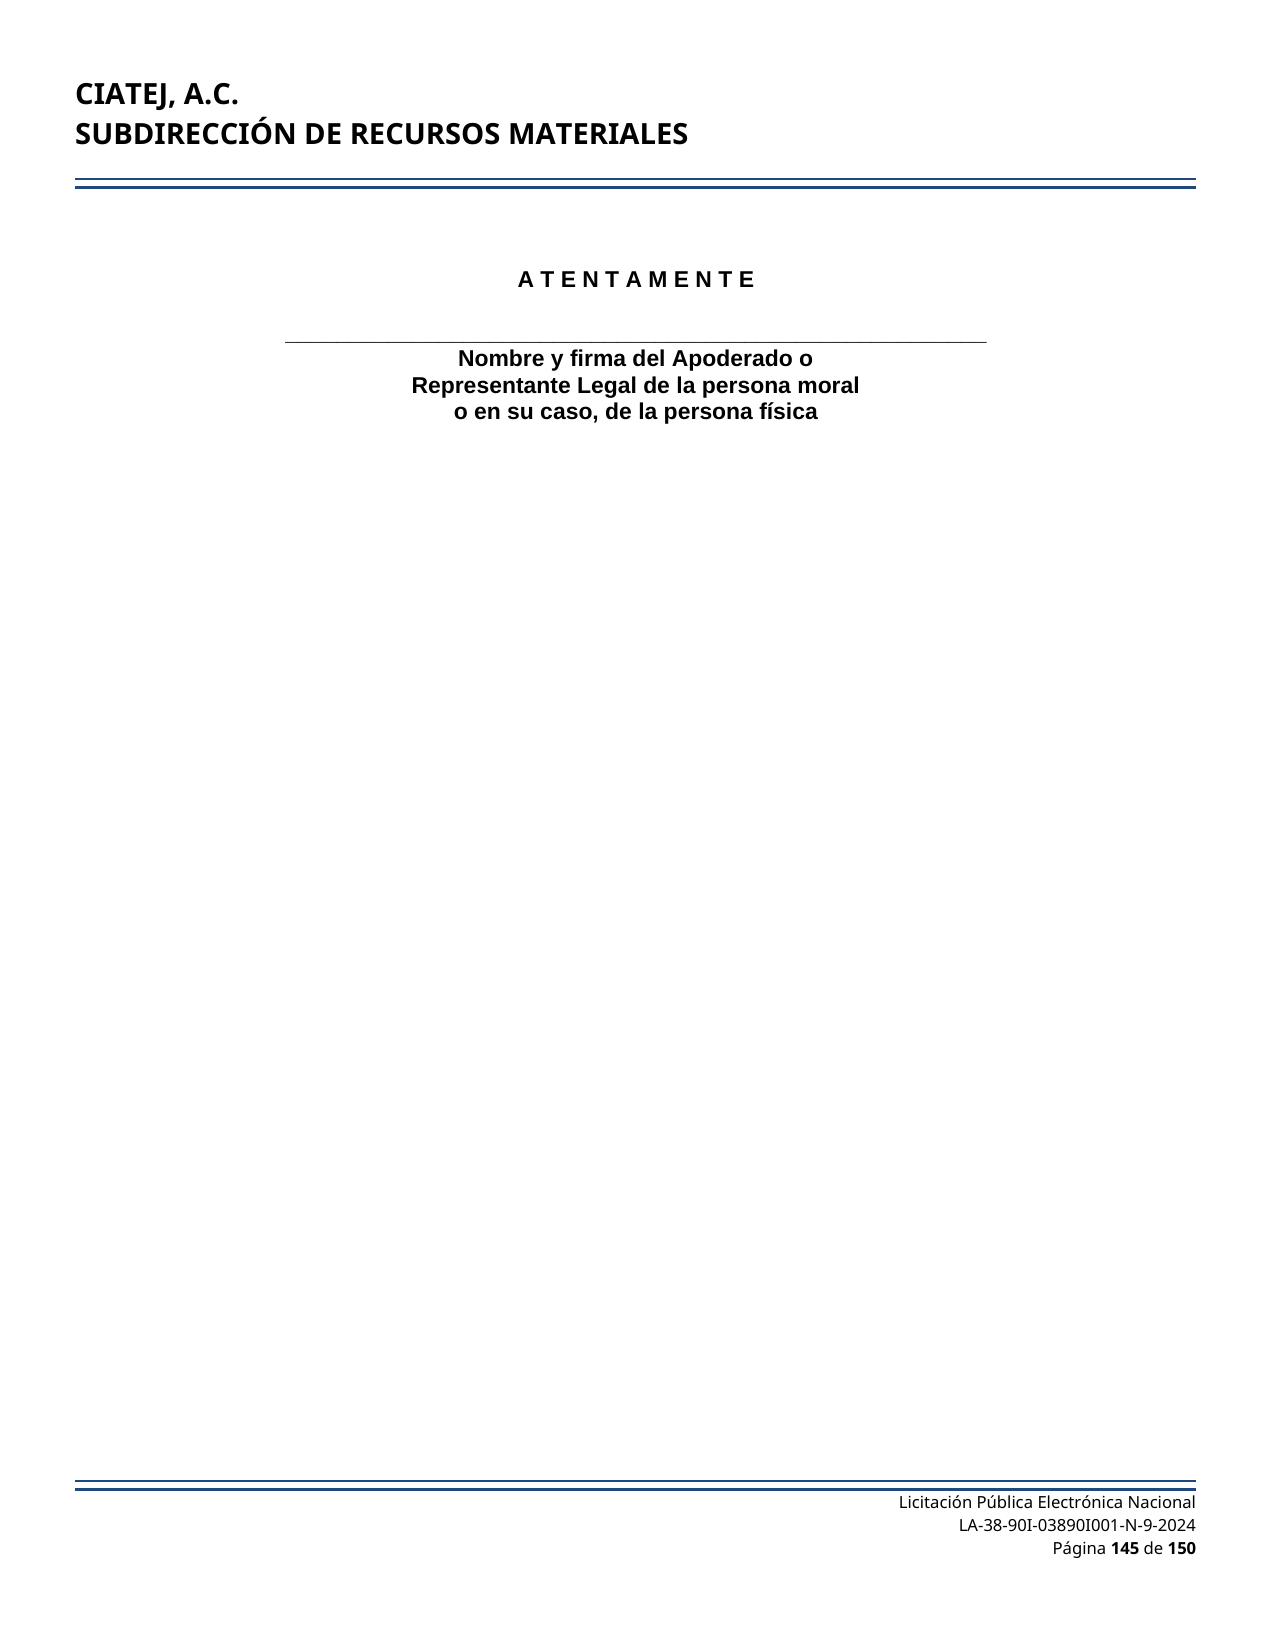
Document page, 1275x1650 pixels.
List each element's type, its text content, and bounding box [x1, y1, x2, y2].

text Nombre y firma del Apoderado o [75, 345, 1196, 372]
text _______________________________________________________ [75, 319, 1196, 345]
text o en su caso, de la persona física [75, 398, 1196, 424]
text Representante Legal de la persona moral [75, 372, 1196, 398]
text A T E N T A M E N T E [75, 266, 1196, 292]
